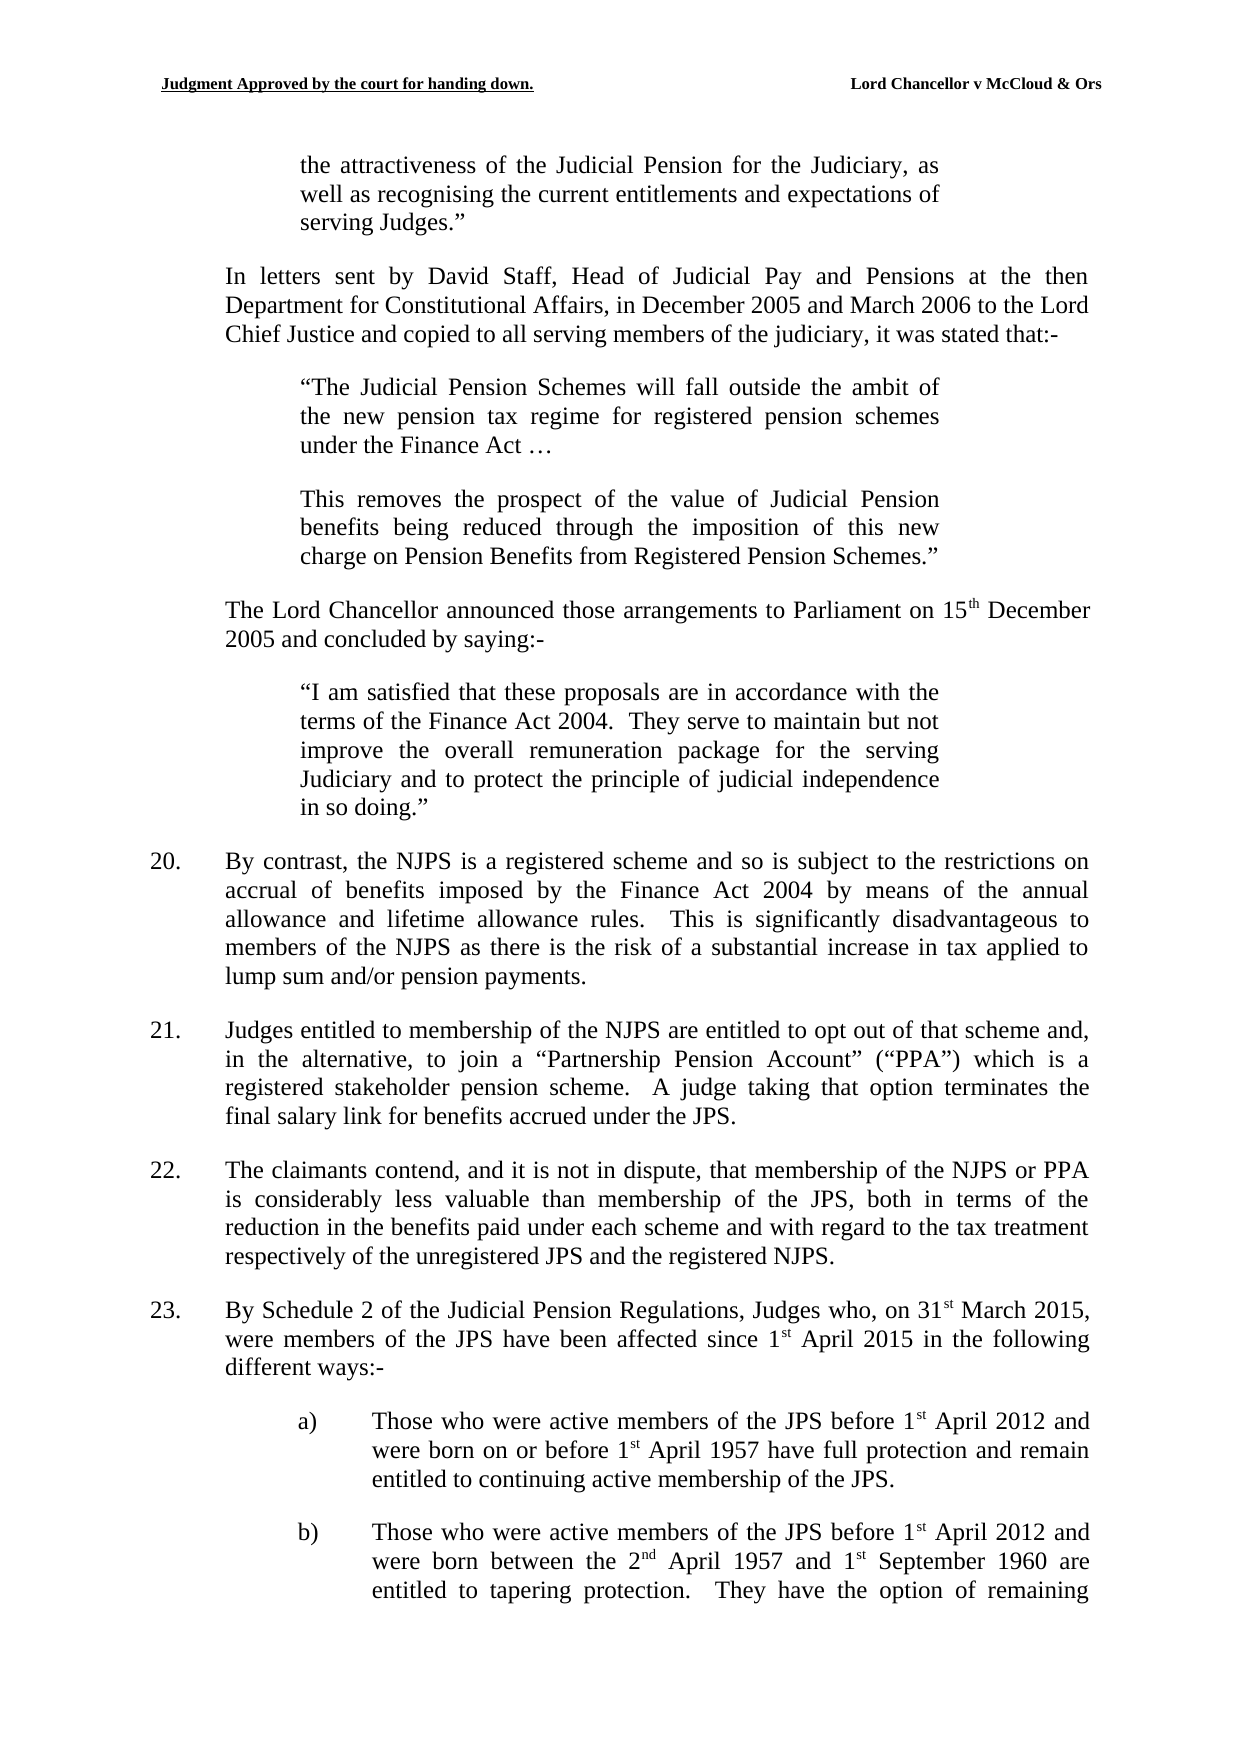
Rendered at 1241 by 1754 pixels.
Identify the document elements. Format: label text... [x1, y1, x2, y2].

text By contrast, the NJPS is a registered scheme and so is subject to the restrictions on accrual of benefits imposed by the Finance Act 2004 by means of the annual allowance and lifetime allowance rules. This is significantly disadvantageous to members of the NJPS as there is the risk of a substantial increase in tax applied to lump sum and/or pension payments. [150, 846, 1090, 990]
text The claimants contend, and it is not in dispute, that membership of the NJPS or PPA is considerably less valuable than membership of the JPS, both in terms of the reduction in the benefits paid under each scheme and with regard to the tax treatment respectively of the unregistered JPS and the registered NJPS. [150, 1155, 1090, 1270]
text This removes the prospect of the value of Judicial Pension benefits being reduced through the imposition of this new charge on Pension Benefits from Registered Pension Schemes.” [300, 484, 940, 570]
text “The Judicial Pension Schemes will fall outside the ambit of the new pension tax regime for registered pension schemes under the Finance Act … [300, 372, 940, 459]
text By Schedule 2 of the Judicial Pension Regulations, Judges who, on 31st March 2015, were members of the JPS have been affected since 1st April 2015 in the following different ways:- [150, 1295, 1090, 1381]
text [300, 150, 940, 236]
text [298, 1517, 1090, 1604]
text “I am satisfied that these proposals are in accordance with the terms of the Finance Act 2004. They serve to maintain but not improve the overall remuneration package for the serving Judiciary and to protect the principle of judicial independence in so doing.” [300, 677, 940, 821]
text The Lord Chancellor announced those arrangements to Parliament on 15th December 2005 and concluded by saying:- [225, 595, 1090, 652]
text In letters sent by David Staff, Head of Judicial Pay and Pensions at the then Department for Constitutional Affairs, in December 2005 and March 2006 to the Lord Chief Justice and copied to all serving members of the judiciary, it was stated that:- [225, 261, 1090, 347]
text Those who were active members of the JPS before 1st April 2012 and were born on or before 1st April 1957 have full protection and remain entitled to continuing active membership of the JPS. [298, 1406, 1090, 1492]
text Judges entitled to membership of the NJPS are entitled to opt out of that scheme and, in the alternative, to join a “Partnership Pension Account” (“PPA”) which is a registered stakeholder pension scheme. A judge taking that option terminates the final salary link for benefits accrued under the JPS. [150, 1015, 1090, 1130]
